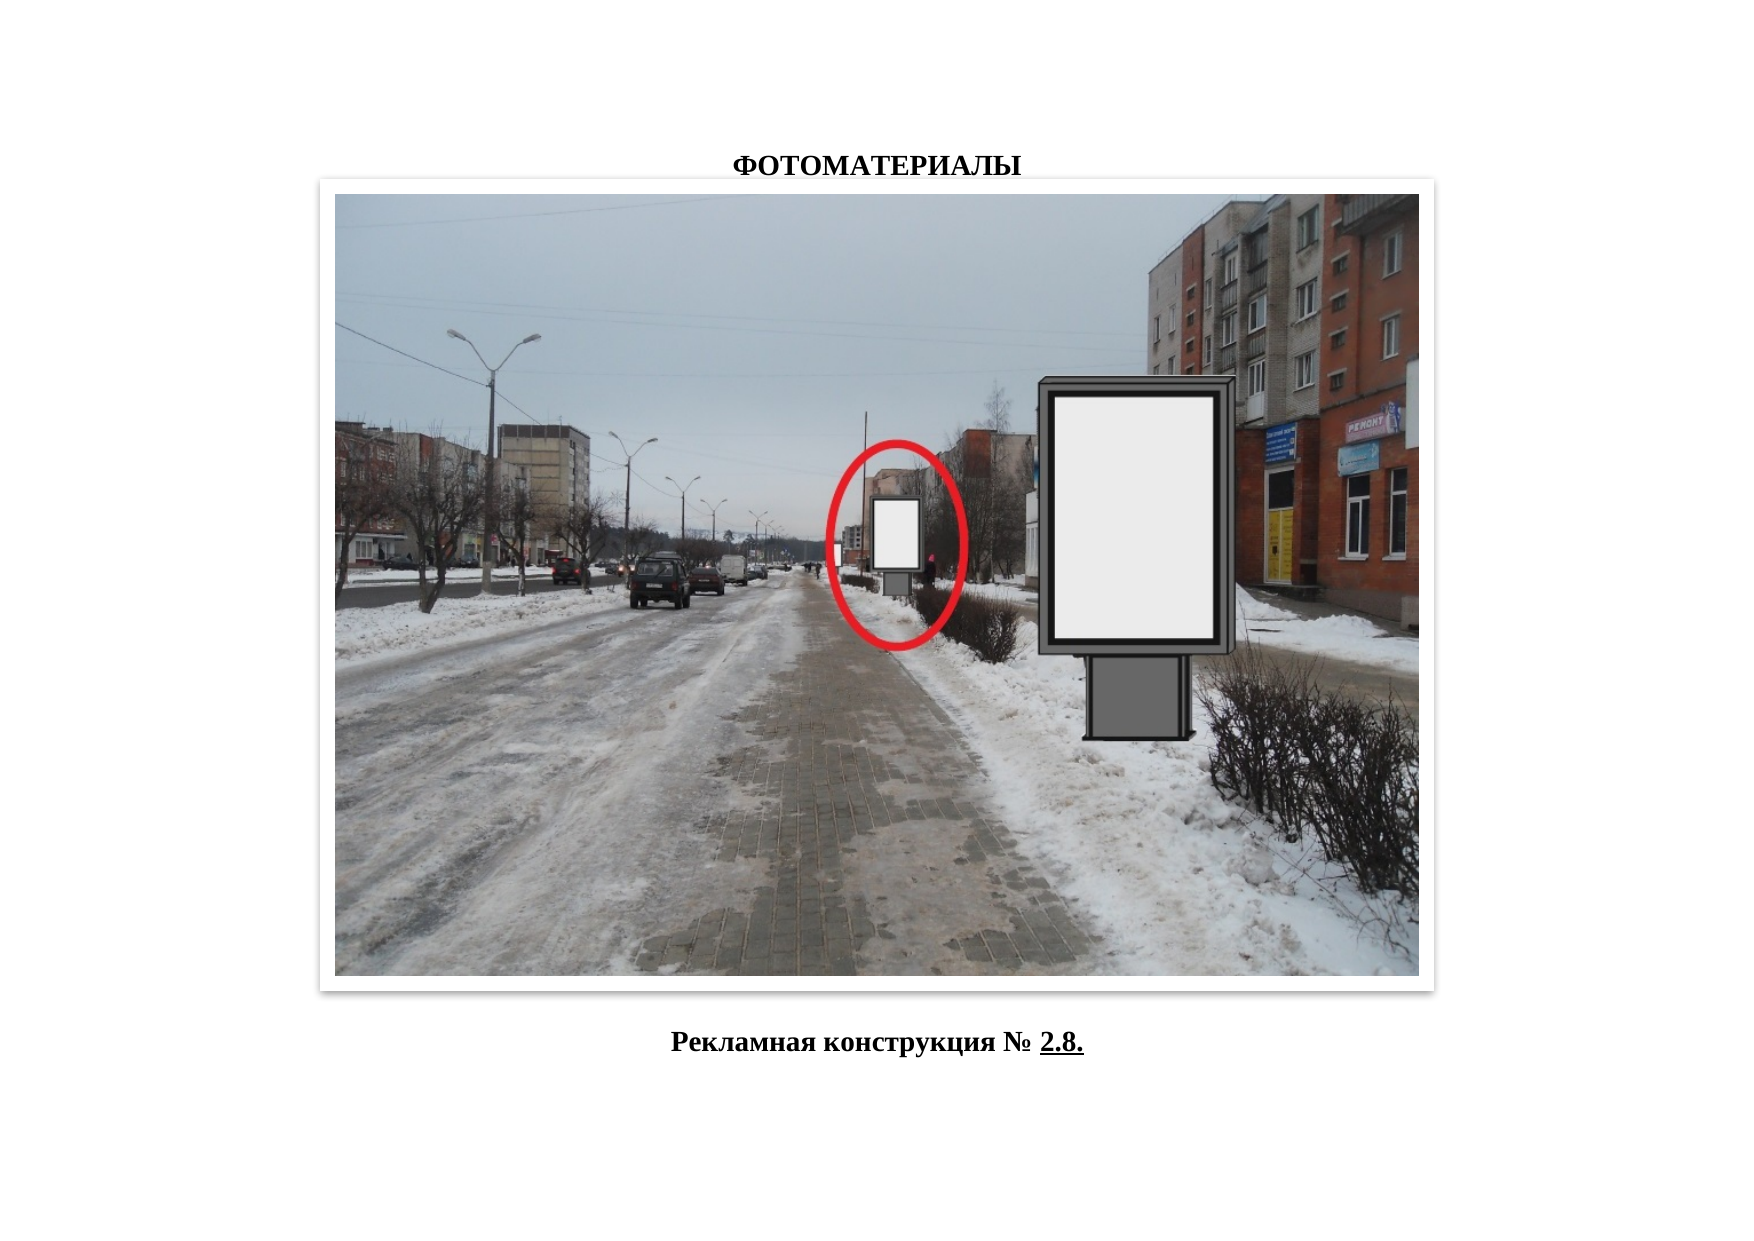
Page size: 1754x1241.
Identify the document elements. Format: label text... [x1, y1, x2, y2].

text Рекламная конструкция № 2.8. [118, 1024, 1636, 1058]
picture [335, 194, 1419, 976]
text ФОТОМАТЕРИАЛЫ [118, 148, 1636, 181]
